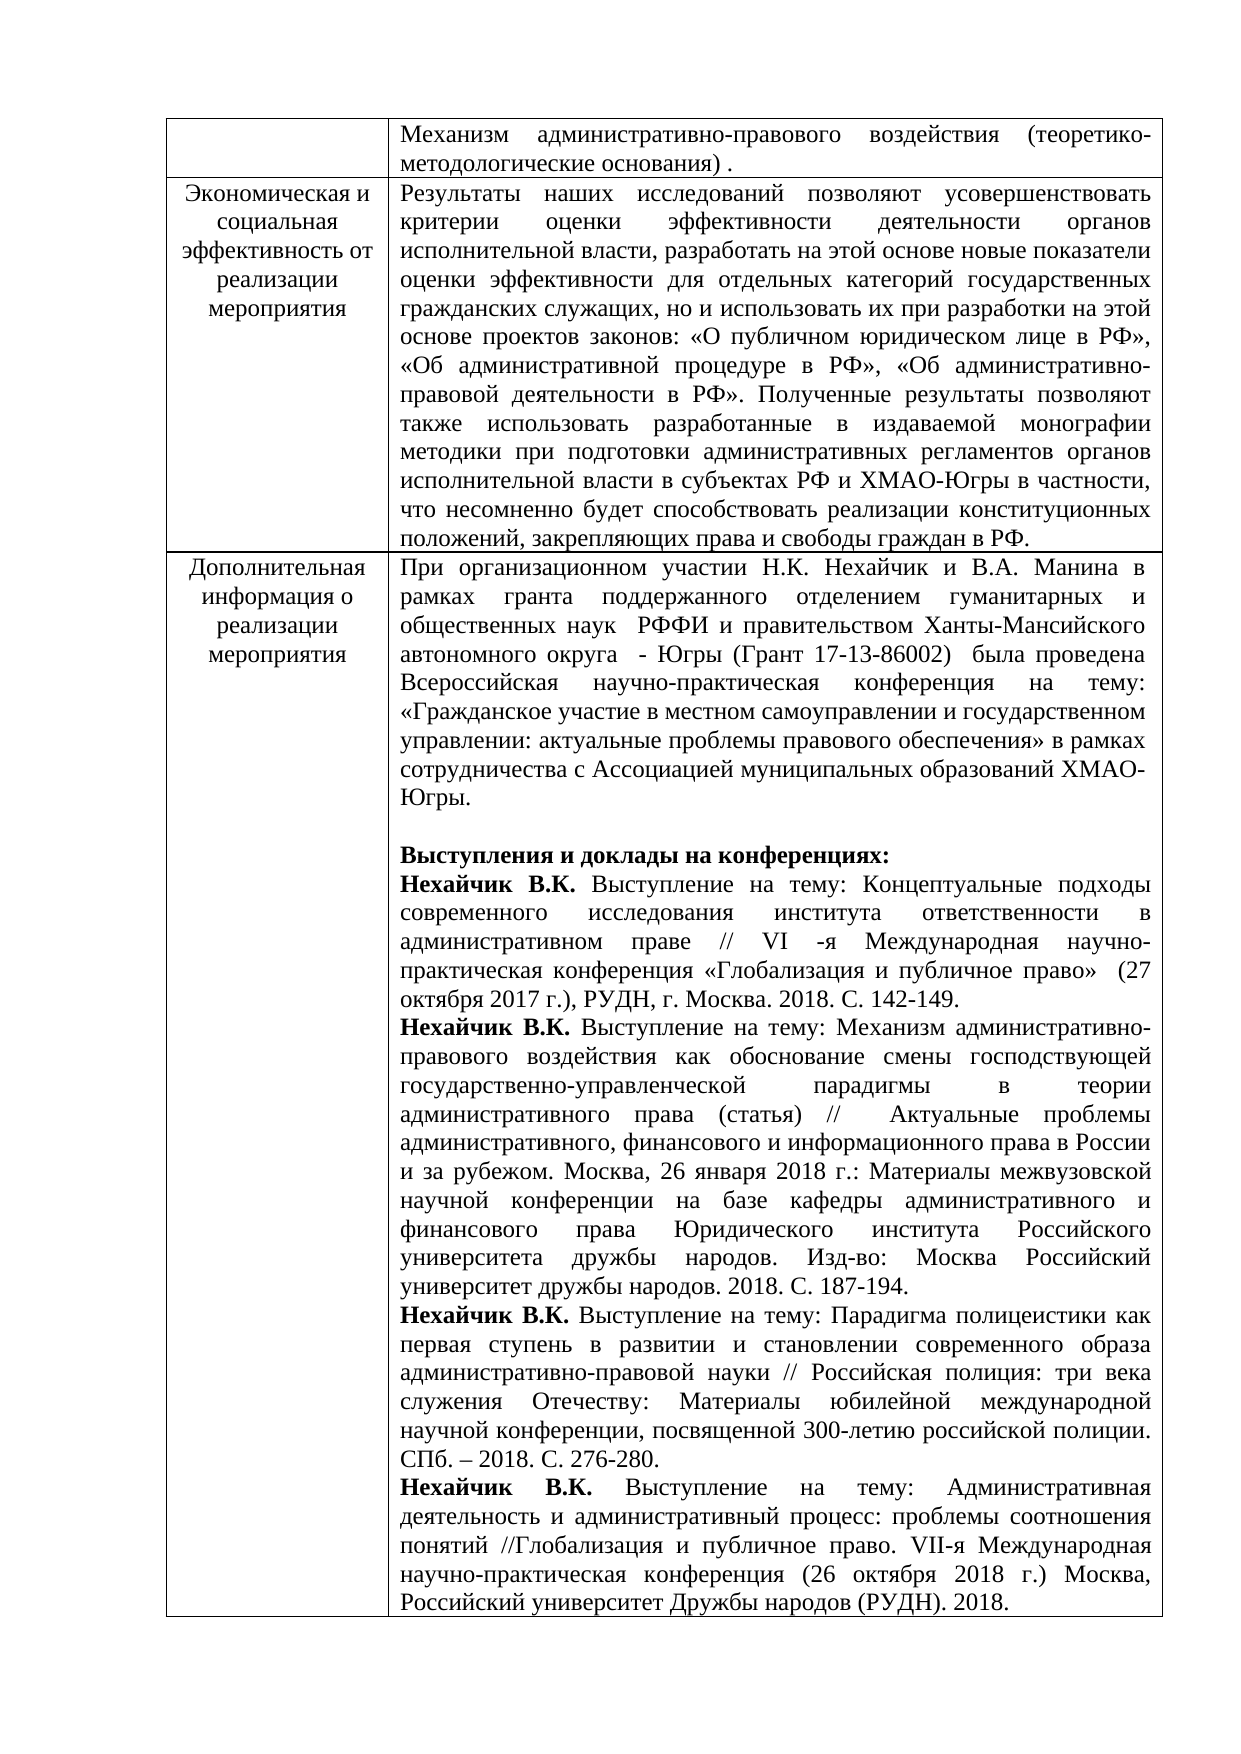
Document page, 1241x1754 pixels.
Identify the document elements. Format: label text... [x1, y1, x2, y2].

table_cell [389, 553, 1162, 1616]
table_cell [167, 119, 388, 177]
table_cell Результаты наших исследований позволяют усовершенствовать критерии оценки эффективности деятельности органов исполнительной власти, разработать на этой основе новые показатели оценки эффективности для отдельных категорий государственных гражданских служащих, но и использовать их при разработки на этой основе проектов законов: «О публичном юридическом лице в РФ», «Об административной процедуре в РФ», «Об административно-правовой деятельности в РФ». Полученные результаты позволяют также использовать разработанные в издаваемой монографии методики при подготовки административных регламентов органов исполнительной власти в субъектах РФ и ХМАО-Югры в частности, что несомненно будет способствовать реализации конституционных положений, закрепляющих права и свободы граждан в РФ. [389, 178, 1162, 551]
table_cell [389, 119, 1162, 177]
table_cell Экономическая и социальная эффективность от реализации мероприятия [167, 178, 388, 551]
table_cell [167, 553, 388, 1616]
